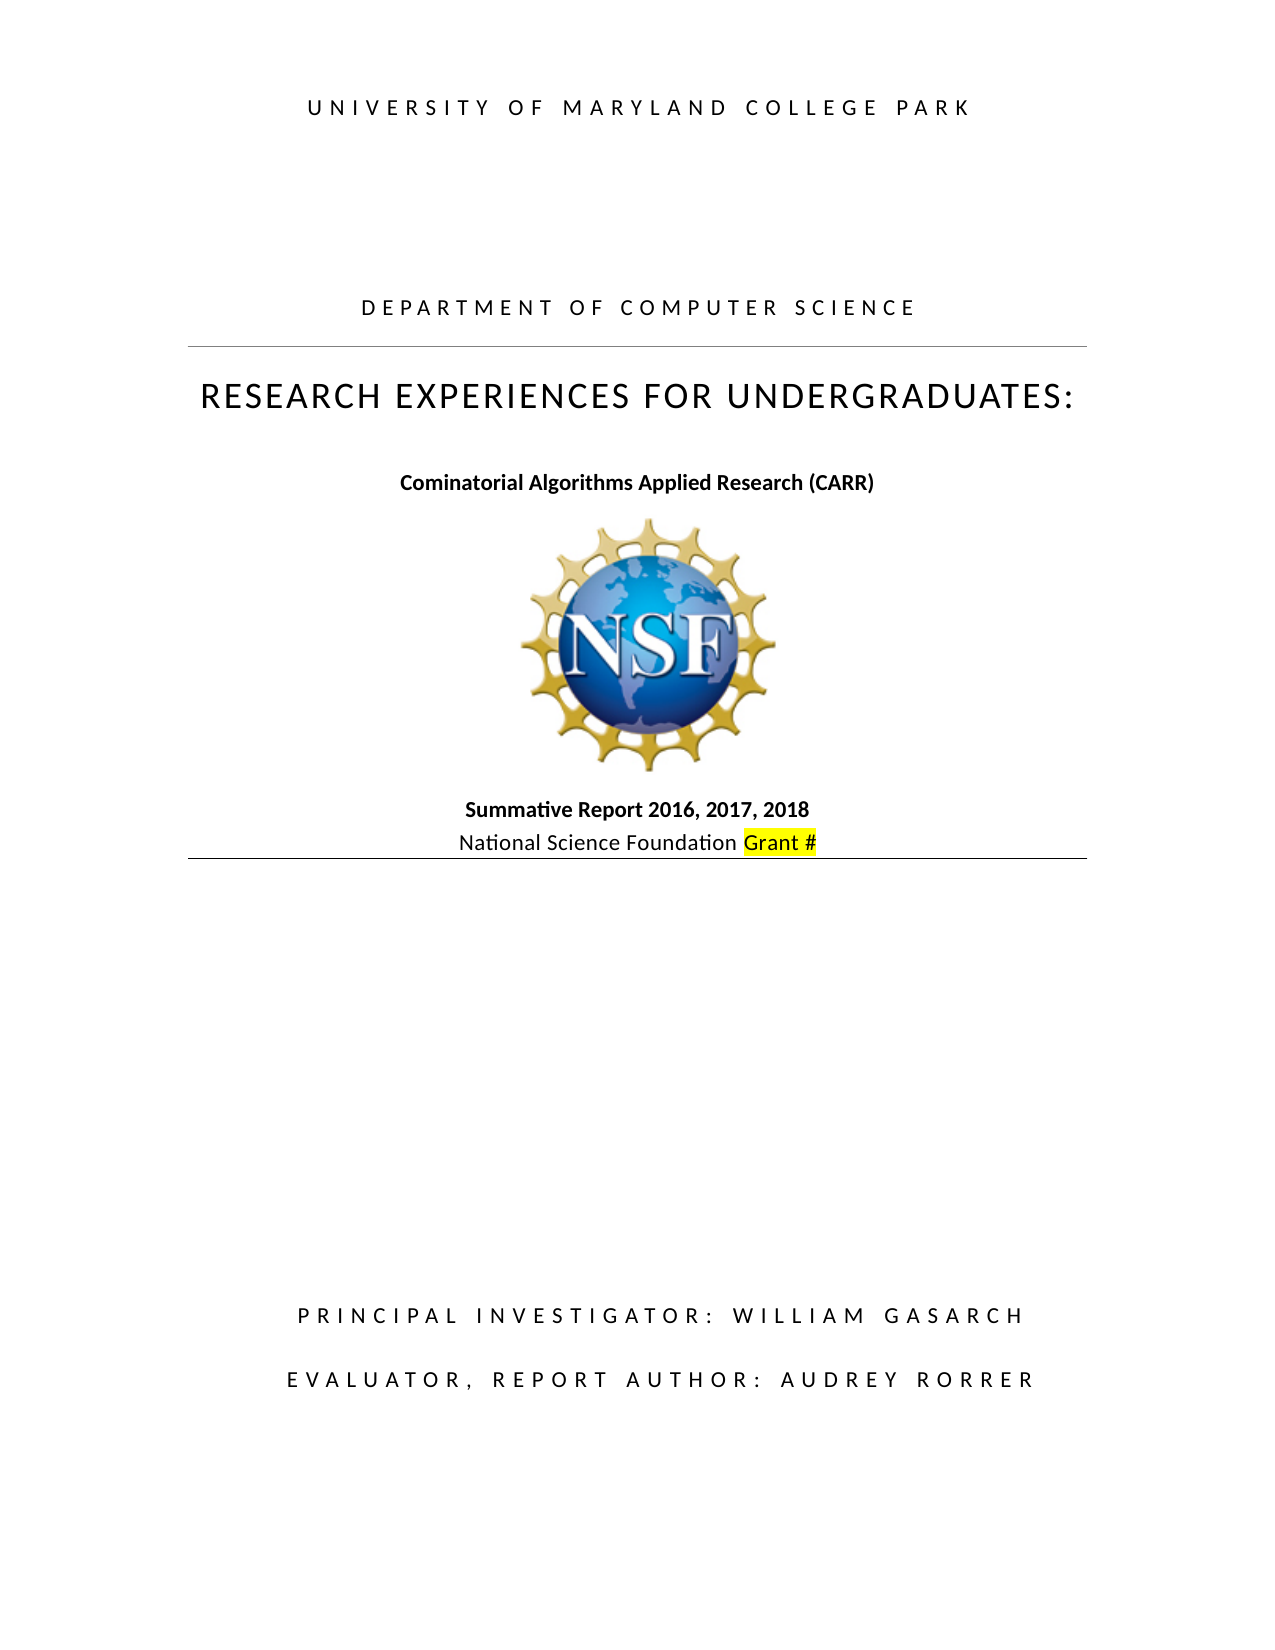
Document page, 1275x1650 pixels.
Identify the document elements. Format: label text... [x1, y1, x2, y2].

subtitle Research experiences for undergraduates: [187, 347, 1087, 418]
subtitle Summative Report 2016, 2017, 2018 [187, 796, 1087, 824]
text University of Maryland College Park [187, 93, 1087, 121]
title Department of Computer Science [187, 150, 1087, 321]
title National Science Foundation Grant # [187, 828, 1087, 859]
subtitle Cominatorial Algorithms Applied Research (CARR) [187, 468, 1087, 496]
picture [518, 514, 779, 775]
